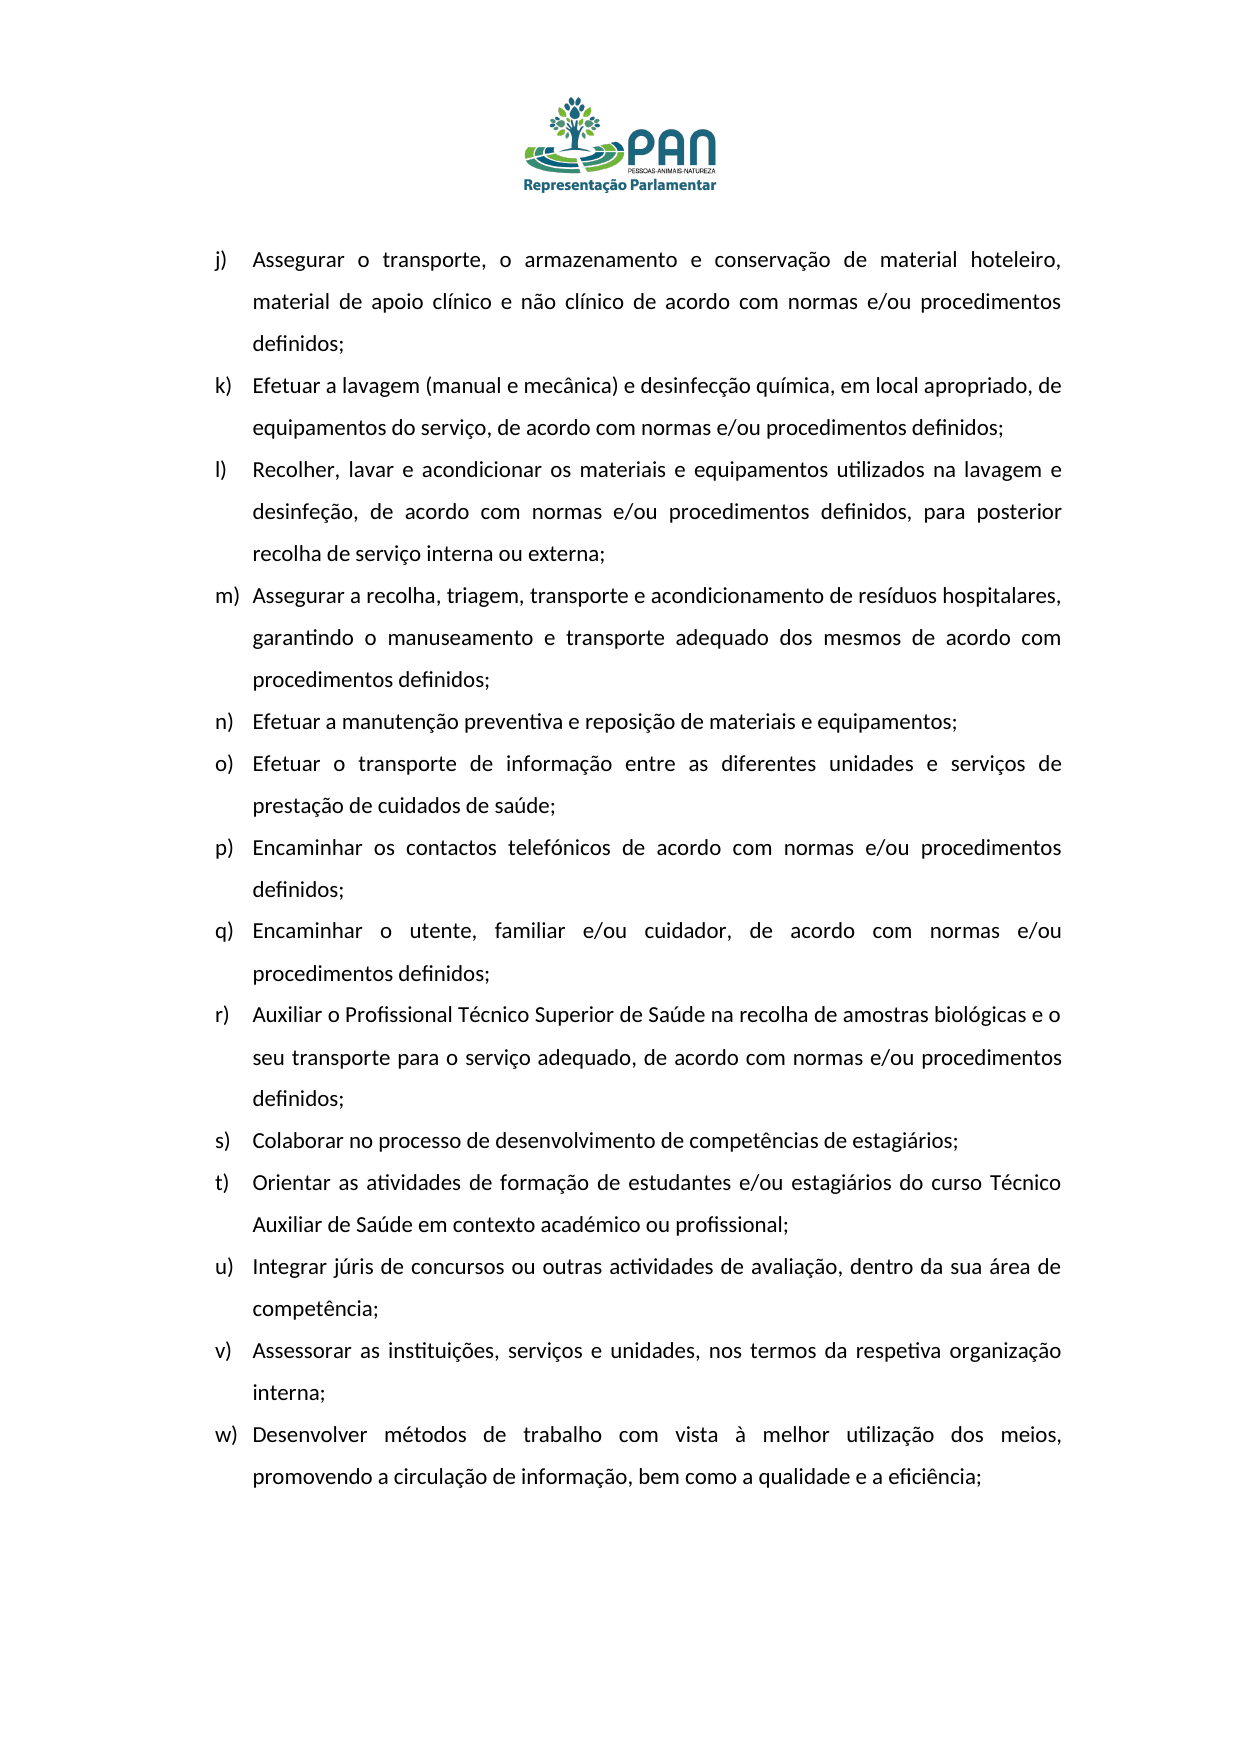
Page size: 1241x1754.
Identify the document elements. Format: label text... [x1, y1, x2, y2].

list Auxiliar o Profissional Técnico Superior de Saúde na recolha de amostras biológicas e o seu transporte para o serviço adequado, de acordo com normas e/ou procedimentos definidos; [215, 1001, 1063, 1113]
list Efetuar a manutenção preventiva e reposição de materiais e equipamentos; [215, 707, 1063, 735]
list Orientar as atividades de formação de estudantes e/ou estagiários do curso Técnico Auxiliar de Saúde em contexto académico ou profissional; [215, 1168, 1063, 1238]
list Encaminhar os contactos telefónicos de acordo com normas e/ou procedimentos definidos; [215, 833, 1063, 903]
list Efetuar a lavagem (manual e mecânica) e desinfecção química, em local apropriado, de equipamentos do serviço, de acordo com normas e/ou procedimentos definidos; [215, 371, 1063, 441]
list Integrar júris de concursos ou outras actividades de avaliação, dentro da sua área de competência; [215, 1252, 1063, 1322]
list Assessorar as instituições, serviços e unidades, nos termos da respetiva organização interna; [215, 1336, 1063, 1406]
list Colaborar no processo de desenvolvimento de competências de estagiários; [215, 1127, 1063, 1154]
list Encaminhar o utente, familiar e/ou cuidador, de acordo com normas e/ou procedimentos definidos; [215, 917, 1063, 987]
list Assegurar a recolha, triagem, transporte e acondicionamento de resíduos hospitalares, garantindo o manuseamento e transporte adequado dos mesmos de acordo com procedimentos definidos; [215, 581, 1063, 693]
list Recolher, lavar e acondicionar os materiais e equipamentos utilizados na lavagem e desinfeção, de acordo com normas e/ou procedimentos definidos, para posterior recolha de serviço interna ou externa; [215, 455, 1063, 567]
list Efetuar o transporte de informação entre as diferentes unidades e serviços de prestação de cuidados de saúde; [215, 749, 1063, 819]
list Desenvolver métodos de trabalho com vista à melhor utilização dos meios, promovendo a circulação de informação, bem como a qualidade e a eficiência; [215, 1420, 1063, 1490]
picture [501, 73, 740, 217]
list Assegurar o transporte, o armazenamento e conservação de material hoteleiro, material de apoio clínico e não clínico de acordo com normas e/ou procedimentos definidos; [215, 245, 1063, 357]
